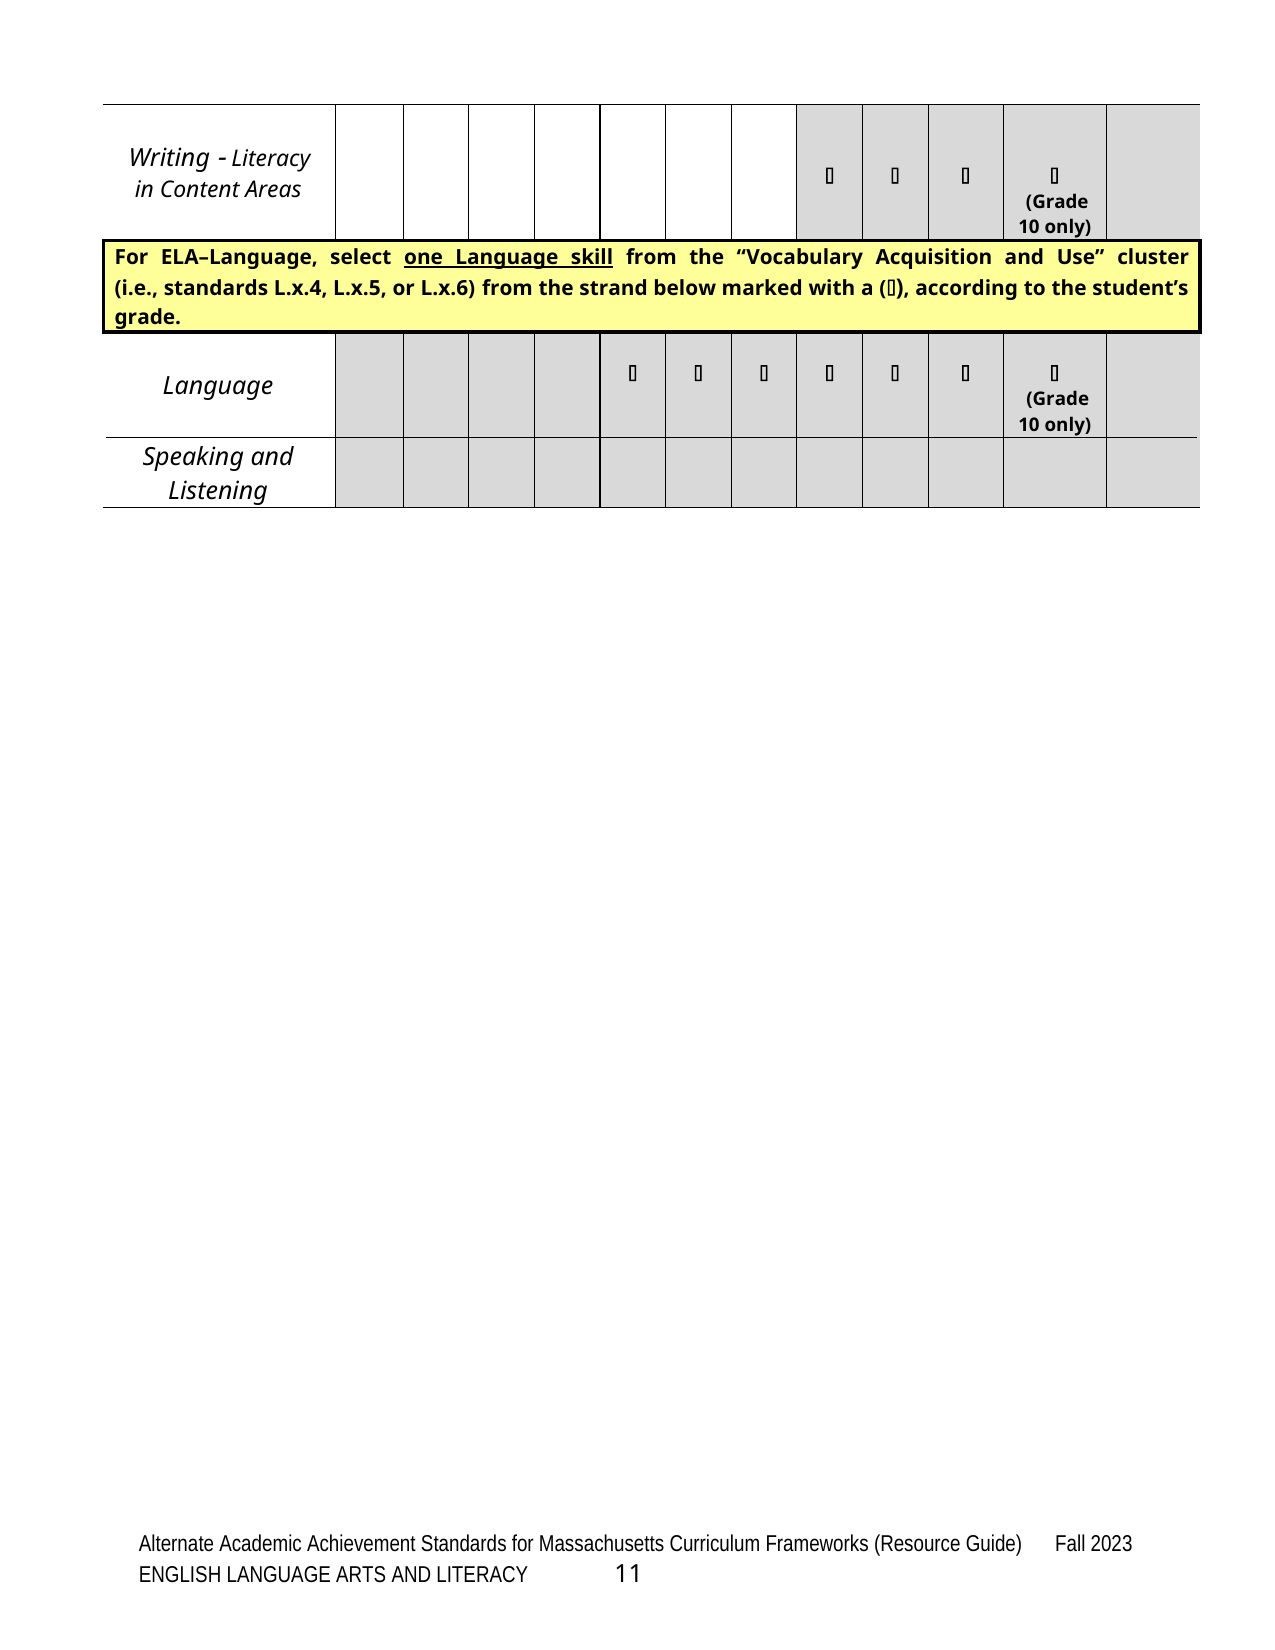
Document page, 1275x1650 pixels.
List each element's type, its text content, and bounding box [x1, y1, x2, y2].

table_cell [797, 438, 862, 507]
table_cell [1107, 334, 1200, 437]
table_cell [601, 105, 665, 239]
table_cell [1107, 437, 1200, 507]
table_cell Language [103, 334, 335, 437]
table_cell [732, 105, 796, 239]
table_cell For ELA–Language, select one Language skill from the “Vocabulary Acquisition and Use” cluster (i.e., standards L.x.4, L.x.5, or L.x.6) from the strand below marked with a (), according to the student’s grade. [105, 242, 1198, 330]
table_cell [336, 438, 403, 507]
table_cell Speaking and Listening [103, 437, 335, 507]
table_cell (Grade 10 only) [1004, 105, 1106, 239]
table_cell [863, 438, 928, 507]
table_cell [929, 334, 1003, 437]
table_cell [929, 438, 1003, 507]
table_cell [666, 438, 731, 507]
table_cell [404, 105, 468, 239]
table_cell [863, 105, 928, 239]
table_cell [666, 334, 731, 437]
table_cell [863, 334, 928, 437]
table_cell [404, 334, 468, 437]
table_cell [666, 105, 731, 239]
table_cell [797, 334, 862, 437]
table_cell [469, 438, 534, 507]
table_cell [535, 105, 599, 239]
table_cell Writing Literacy in Content Areas [103, 105, 335, 239]
table_cell [535, 438, 599, 507]
table_cell [404, 438, 468, 507]
table_cell [929, 105, 1003, 239]
table_cell [601, 438, 665, 507]
table_cell [469, 334, 534, 437]
table_cell [797, 105, 862, 239]
table_cell [601, 334, 665, 437]
table_cell [732, 334, 796, 437]
table_cell [336, 105, 403, 239]
table_cell [535, 334, 599, 437]
table_cell (Grade 10 only) [1004, 334, 1106, 437]
table_cell [1107, 105, 1200, 239]
table_cell [732, 438, 796, 507]
table_cell [469, 105, 534, 239]
table_cell [1004, 438, 1106, 507]
table_cell [336, 334, 403, 437]
